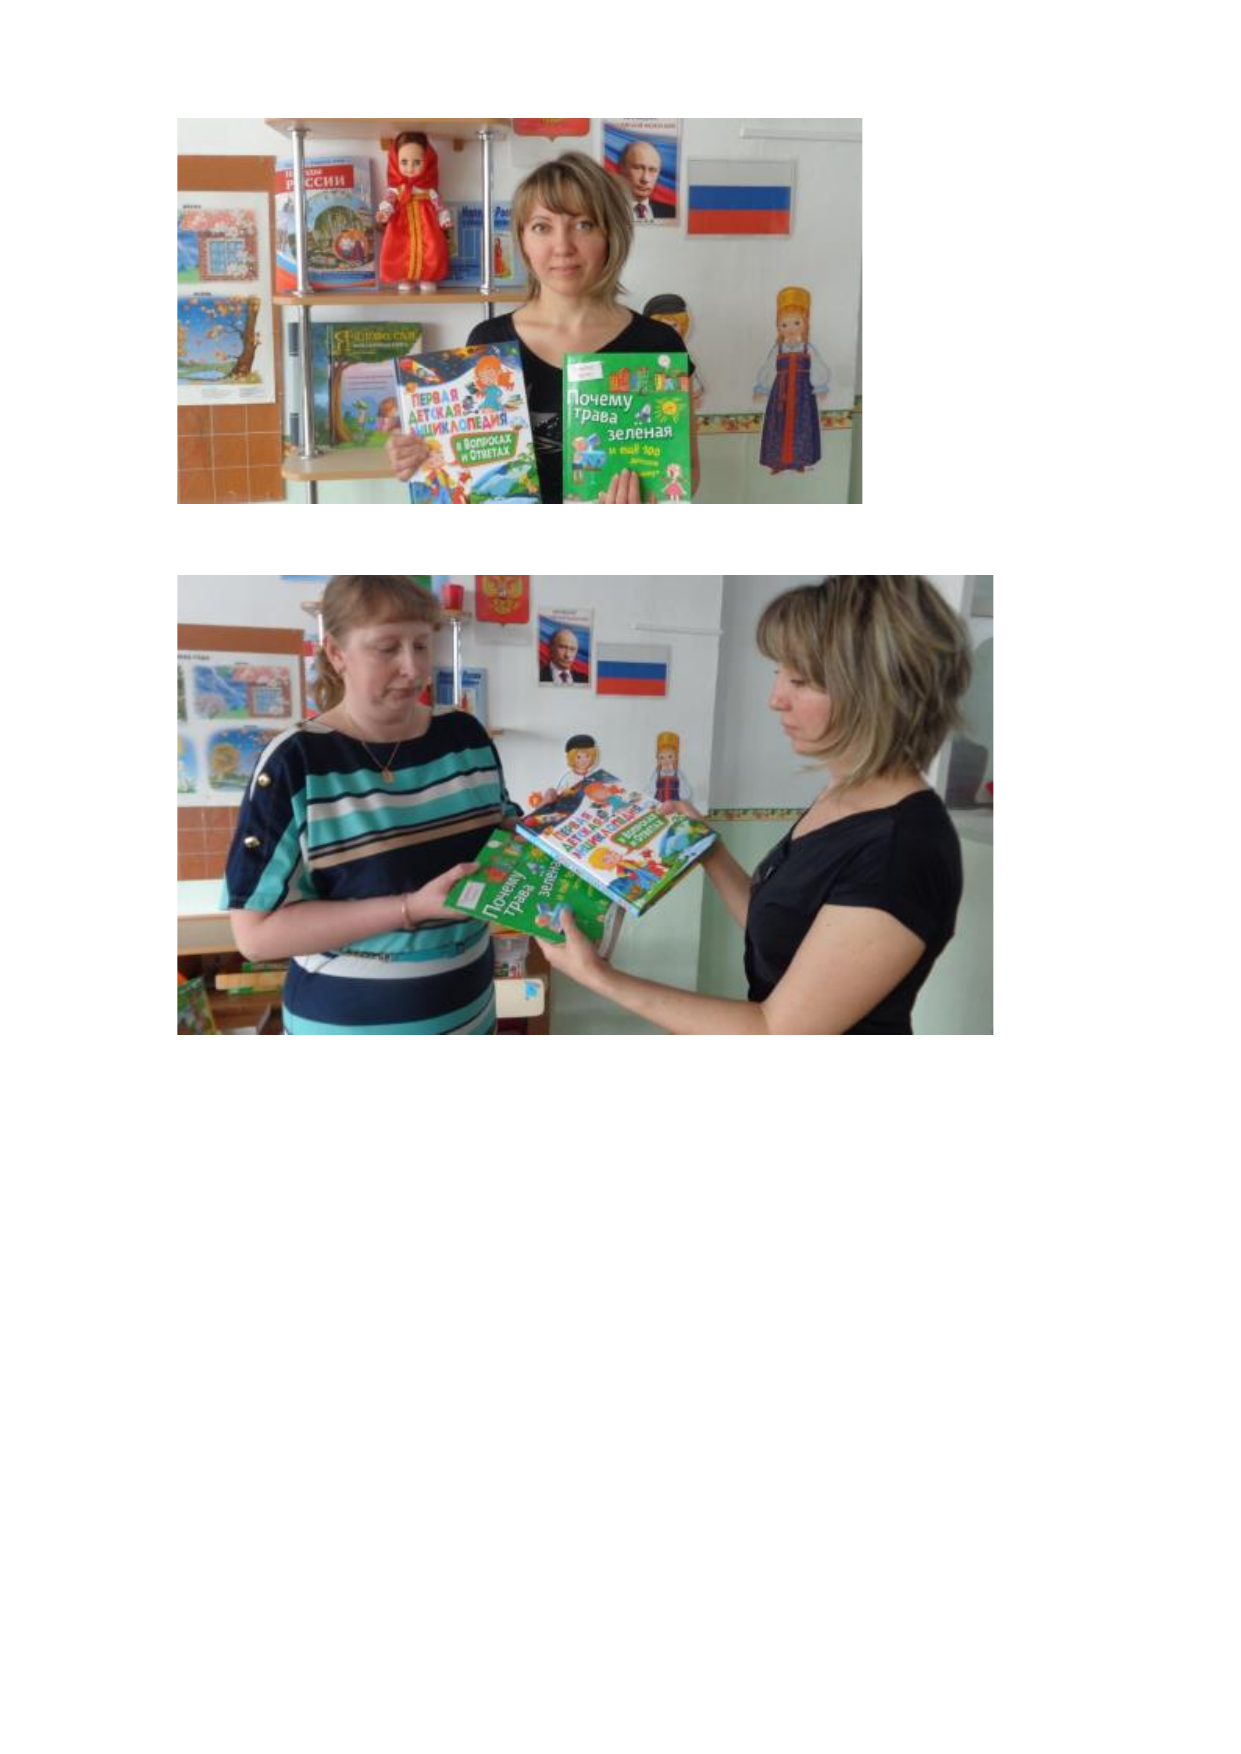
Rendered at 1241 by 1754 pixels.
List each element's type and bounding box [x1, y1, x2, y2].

picture [177, 118, 863, 504]
picture [177, 575, 994, 1035]
